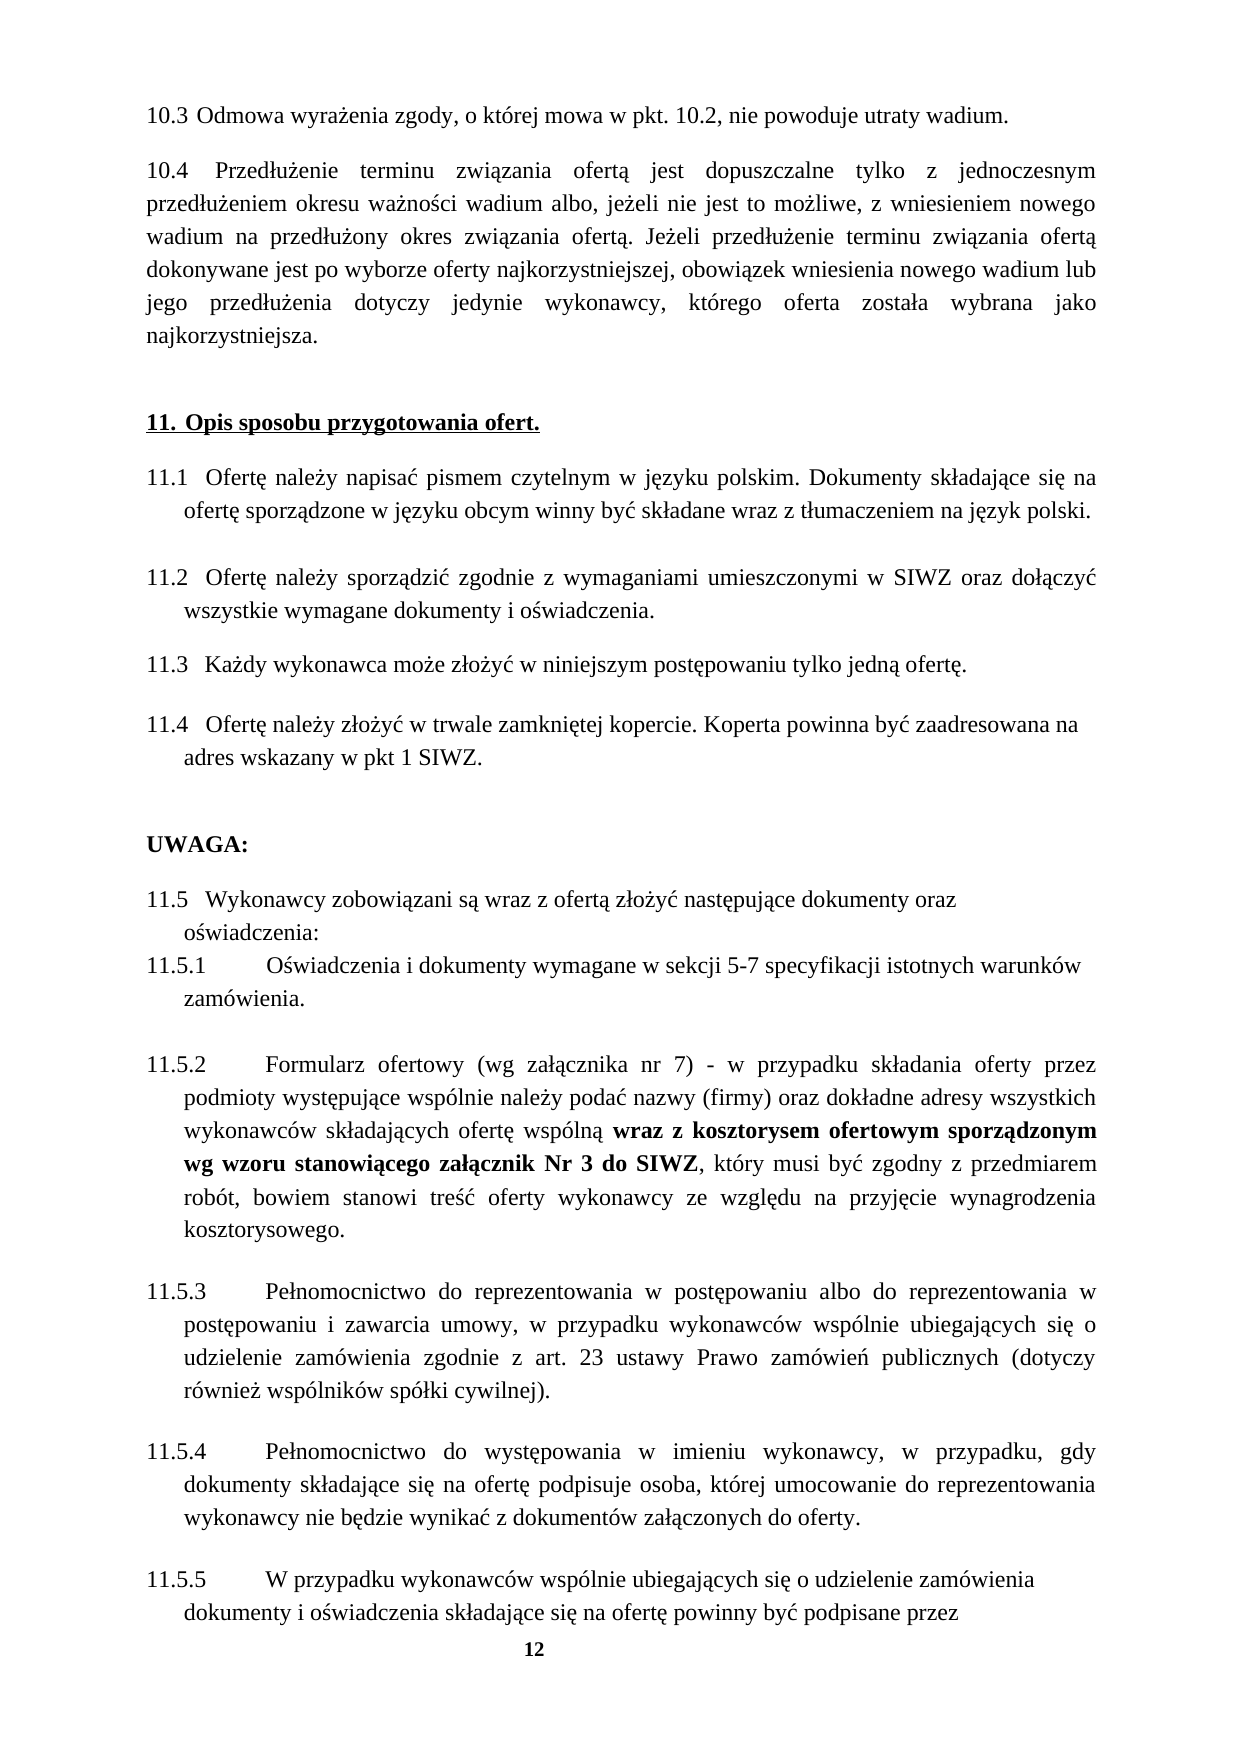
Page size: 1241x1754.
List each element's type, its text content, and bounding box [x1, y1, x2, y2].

list Ofertę należy złożyć w trwale zamkniętej kopercie. Koperta powinna być zaadresowana na adres wskazany w pkt 1 SIWZ. [146, 706, 1097, 772]
list Ofertę należy sporządzić zgodnie z wymaganiami umieszczonymi w SIWZ oraz dołączyć wszystkie wymagane dokumenty i oświadczenia. [146, 558, 1097, 625]
list Wykonawcy zobowiązani są wraz z ofertą złożyć następujące dokumenty oraz oświadczenia: [146, 881, 1097, 947]
text UWAGA: [146, 833, 1097, 857]
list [146, 1561, 1097, 1627]
list Opis sposobu przygotowania ofert. [146, 411, 1097, 435]
list Pełnomocnictwo do występowania w imieniu wykonawcy, w przypadku, gdy dokumenty składające się na ofertę podpisuje osoba, której umocowanie do reprezentowania wykonawcy nie będzie wynikać z dokumentów załączonych do oferty. [146, 1433, 1097, 1532]
list Pełnomocnictwo do reprezentowania w postępowaniu albo do reprezentowania w postępowaniu i zawarcia umowy, w przypadku wykonawców wspólnie ubiegających się o udzielenie zamówienia zgodnie z art. 23 ustawy Prawo zamówień publicznych (dotyczy również wspólników spółki cywilnej). [146, 1273, 1097, 1405]
list Formularz ofertowy (wg załącznika nr 7) - w przypadku składania oferty przez podmioty występujące wspólnie należy podać nazwy (firmy) oraz dokładne adresy wszystkich wykonawców składających ofertę wspólną wraz z kosztorysem ofertowym sporządzonym wg wzoru stanowiącego załącznik Nr 3 do SIWZ, który musi być zgodny z przedmiarem robót, bowiem stanowi treść oferty wykonawcy ze względu na przyjęcie wynagrodzenia kosztorysowego. [146, 1046, 1097, 1244]
list Ofertę należy napisać pismem czytelnym w języku polskim. Dokumenty składające się na ofertę sporządzone w języku obcym winny być składane wraz z tłumaczeniem na język polski. [146, 459, 1097, 525]
list Każdy wykonawca może złożyć w niniejszym postępowaniu tylko jedną ofertę. [146, 654, 1097, 678]
list Oświadczenia i dokumenty wymagane w sekcji 5-7 specyfikacji istotnych warunków zamówienia. [146, 947, 1097, 1013]
list Odmowa wyrażenia zgody, o której mowa w pkt. 10.2, nie powoduje utraty wadium. [146, 104, 1097, 128]
list Przedłużenie terminu związania ofertą jest dopuszczalne tylko z jednoczesnym przedłużeniem okresu ważności wadium albo, jeżeli nie jest to możliwe, z wniesieniem nowego wadium na przedłużony okres związania ofertą. Jeżeli przedłużenie terminu związania ofertą dokonywane jest po wyborze oferty najkorzystniejszej, obowiązek wniesienia nowego wadium lub jego przedłużenia dotyczy jedynie wykonawcy, którego oferta została wybrana jako najkorzystniejsza. [146, 152, 1097, 350]
